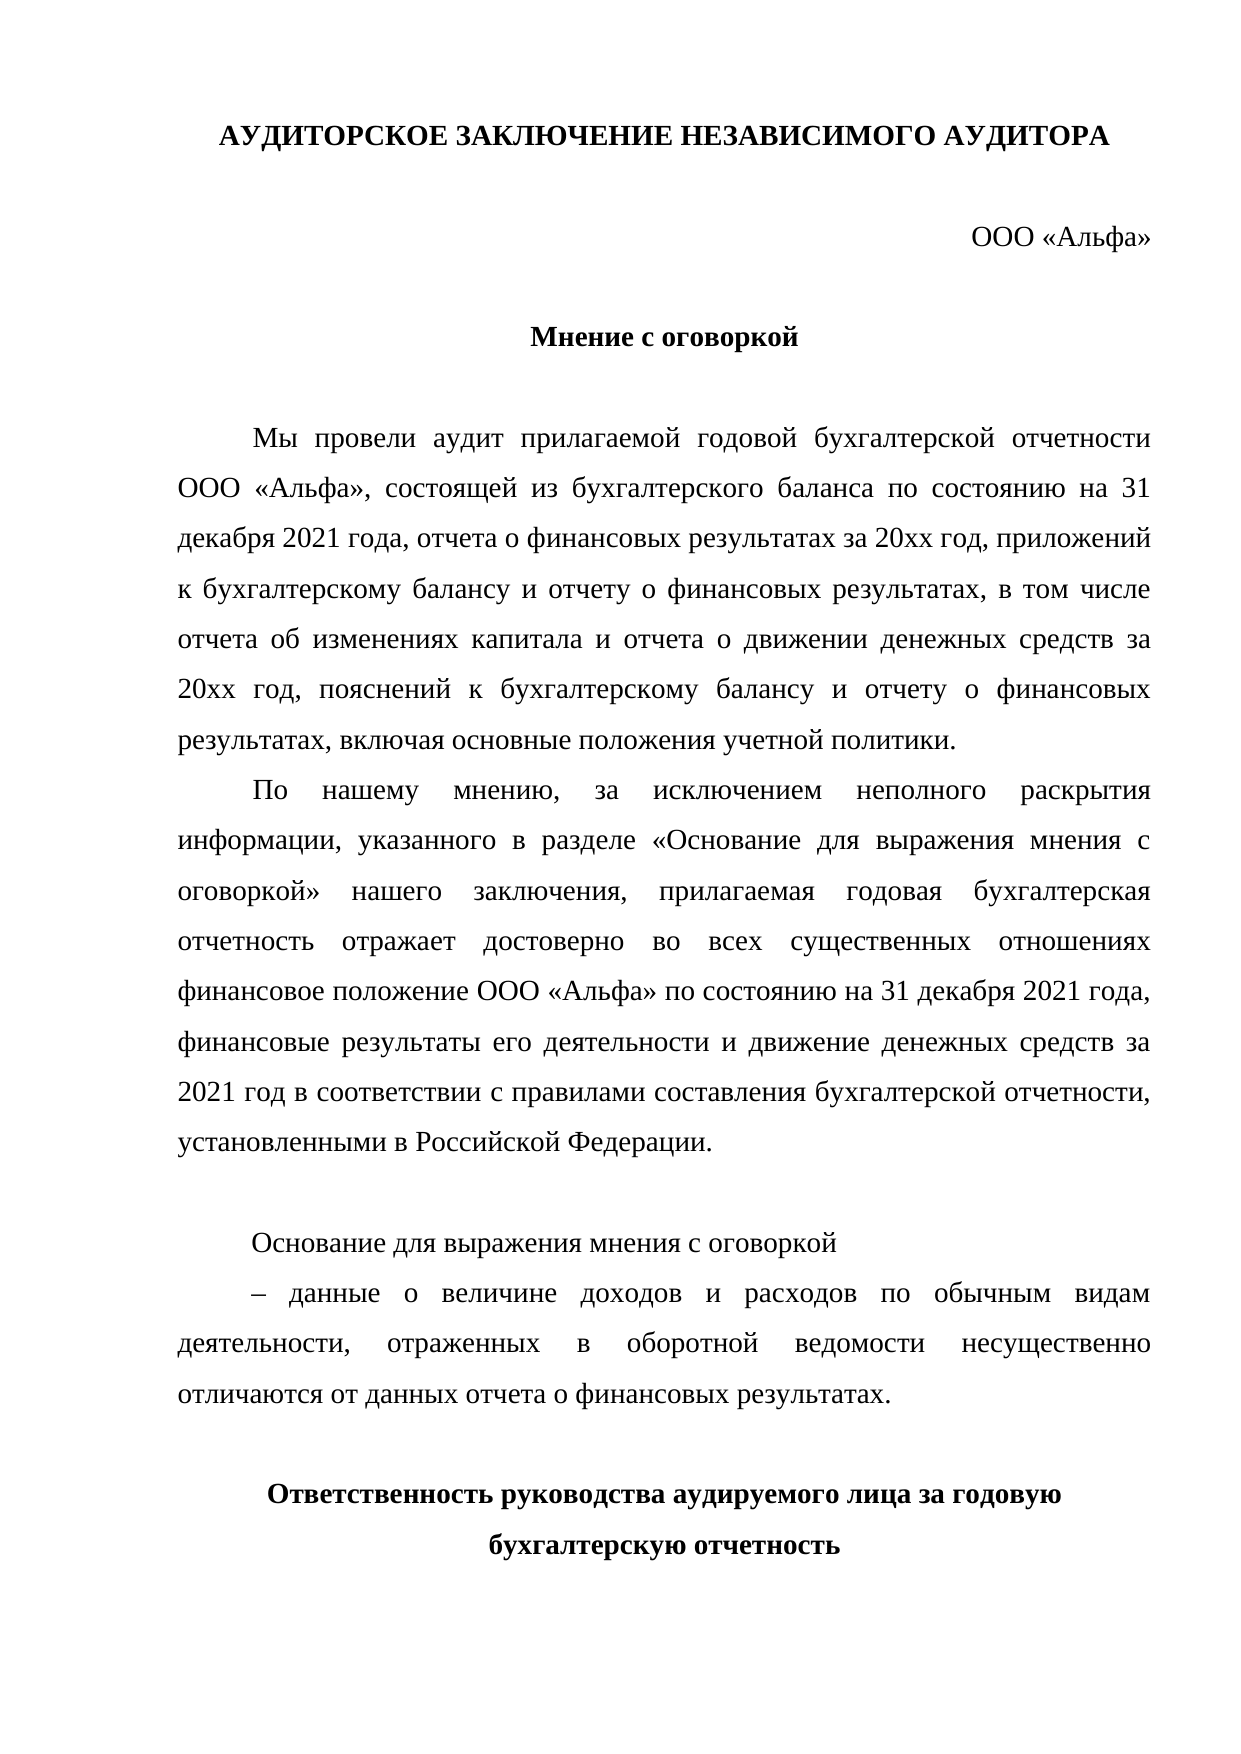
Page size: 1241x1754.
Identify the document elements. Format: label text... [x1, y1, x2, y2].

text Мы провели аудит прилагаемой годовой бухгалтерской отчетности ООО «Альфа», состоящей из бухгалтерского баланса по состоянию на 31 декабря 2021 года, отчета о финансовых результатах за 20хх год, приложений к бухгалтерскому балансу и отчету о финансовых результатах, в том числе отчета об изменениях капитала и отчета о движении денежных средств за 20хх год, пояснений к бухгалтерскому балансу и отчету о финансовых результатах, включая основные положения учетной политики. [177, 420, 1152, 755]
text – данные о величине доходов и расходов по обычным видам деятельности, отраженных в оборотной ведомости несущественно отличаются от данных отчета о финансовых результатах. [177, 1275, 1152, 1409]
text ООО «Альфа» [177, 219, 1152, 252]
text Основание для выражения мнения с оговоркой [177, 1225, 1152, 1258]
text Ответственность руководства аудируемого лица за годовую бухгалтерскую отчетность [177, 1477, 1152, 1560]
text По нашему мнению, за исключением неполного раскрытия информации, указанного в разделе «Основание для выражения мнения с оговоркой» нашего заключения, прилагаемая годовая бухгалтерская отчетность отражает достоверно во всех существенных отношениях финансовое положение ООО «Альфа» по состоянию на 31 декабря 2021 года, финансовые результаты его деятельности и движение денежных средств за 2021 год в соответствии с правилами составления бухгалтерской отчетности, установленными в Российской Федерации. [177, 772, 1152, 1158]
text Мнение с оговоркой [177, 319, 1152, 353]
text АУДИТОРСКОЕ ЗАКЛЮЧЕНИЕ НЕЗАВИСИМОГО АУДИТОРА [177, 118, 1152, 152]
